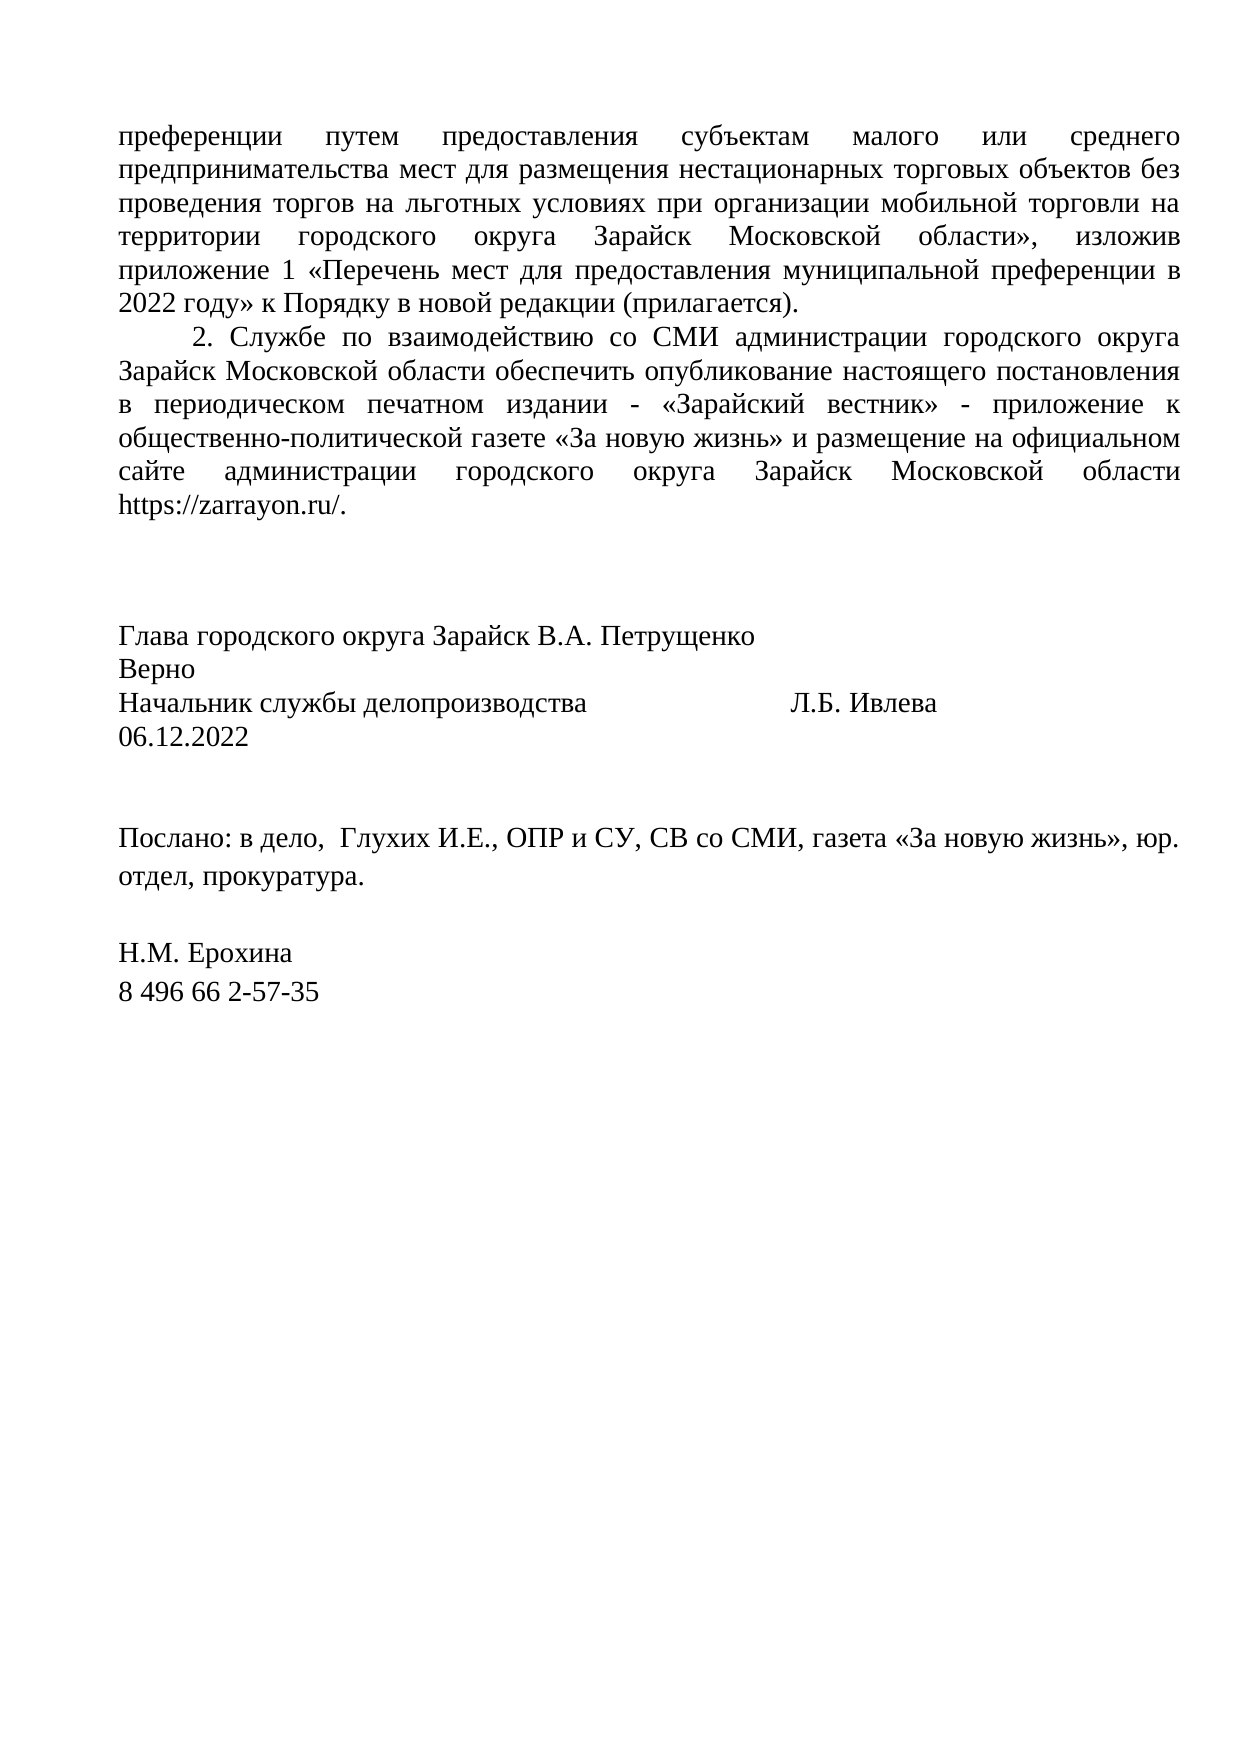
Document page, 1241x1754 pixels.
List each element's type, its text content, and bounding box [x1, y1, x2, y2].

text Начальник службы делопроизводства Л.Б. Ивлева [118, 685, 1181, 719]
text 2. Службе по взаимодействию со СМИ администрации городского округа Зарайск Московской области обеспечить опубликование настоящего постановления в периодическом печатном издании - «Зарайский вестник» - приложение к общественно-политической газете «За новую жизнь» и размещение на официальном сайте администрации городского округа Зарайск Московской области https://zarrayon.ru/. [118, 319, 1181, 521]
text Послано: в дело, Глухих И.Е., ОПР и СУ, СВ со СМИ, газета «За новую жизнь», юр. отдел, прокуратура. [118, 820, 1181, 892]
text Глава городского округа Зарайск В.А. Петрущенко [118, 618, 1181, 652]
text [118, 118, 1181, 319]
text 8 496 66 2-57-35 [118, 974, 1181, 1008]
text Верно [118, 652, 1181, 685]
text 06.12.2022 [118, 719, 1181, 752]
text Н.М. Ерохина [118, 936, 1181, 969]
